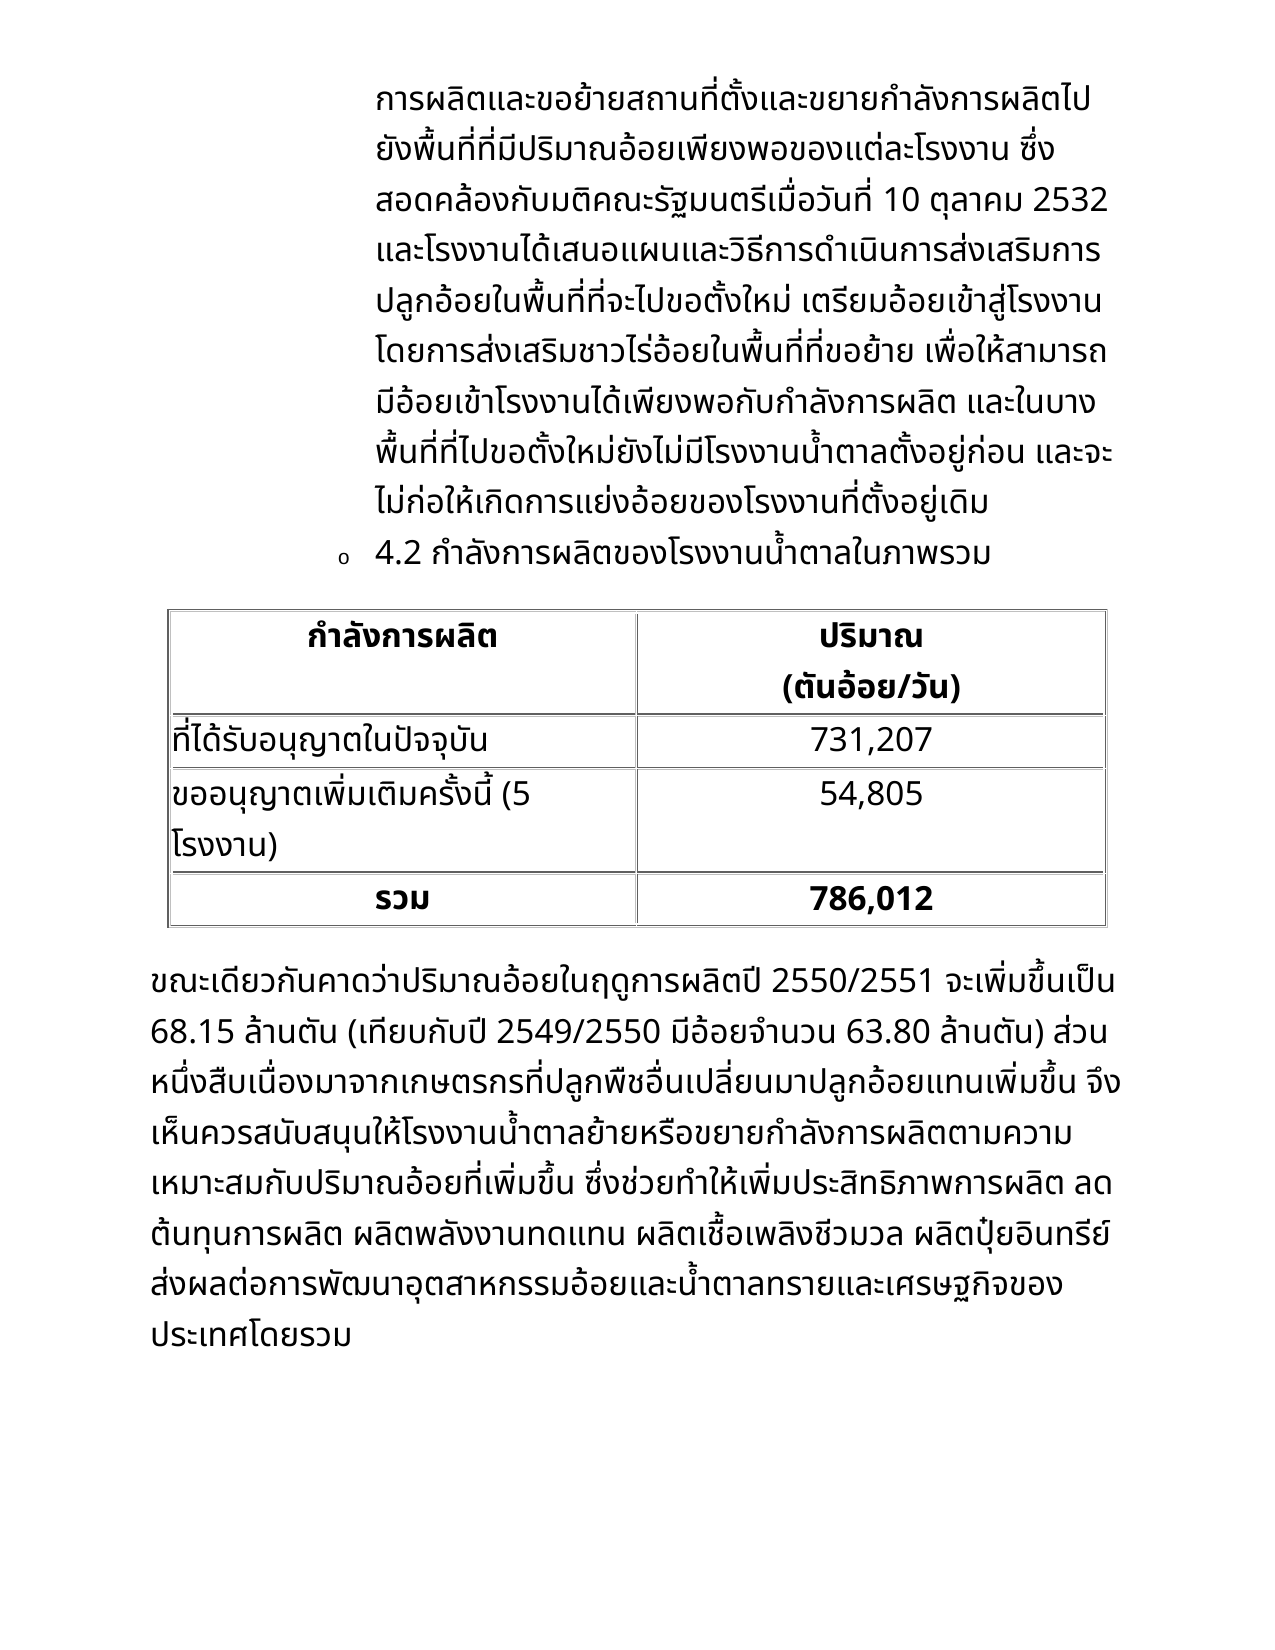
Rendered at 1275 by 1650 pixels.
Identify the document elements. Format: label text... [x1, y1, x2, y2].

text ขณะเดียวกันคาดว่าปริมาณอ้อยในฤดูการผลิตปี 2550/2551 จะเพิ่มขึ้นเป็น 68.15 ล้านตัน (เทียบกับปี 2549/2550 มีอ้อยจำนวน 63.80 ล้านตัน) ส่วนหนึ่งสืบเนื่องมาจากเกษตรกรที่ปลูกพืชอื่นเปลี่ยนมาปลูกอ้อยแทนเพิ่มขึ้น จึงเห็นควรสนับสนุนให้โรงงานน้ำตาลย้ายหรือขยายกำลังการผลิตตามความเหมาะสมกับปริมาณอ้อยที่เพิ่มขึ้น ซึ่งช่วยทำให้เพิ่มประสิทธิภาพการผลิต ลดต้นทุนการผลิต ผลิตพลังงานทดแทน ผลิตเชื้อเพลิงชีวมวล ผลิตปุ๋ยอินทรีย์ ส่งผลต่อการพัฒนาอุตสาหกรรมอ้อยและน้ำตาลทรายและเศรษฐกิจของประเทศโดยรวม [150, 957, 1125, 1361]
table_cell ขออนุญาตเพิ่มเติมครั้งนี้ (5 โรงงาน) [169, 767, 636, 871]
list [337, 75, 1125, 529]
table_cell 54,805 [636, 767, 1106, 871]
table_cell 731,207 [638, 713, 1105, 767]
table_cell รวม [171, 871, 636, 925]
table_header กำลังการผลิต [171, 612, 636, 713]
table_cell 786,012 [636, 871, 1105, 925]
table_cell ที่ได้รับอนุญาตในปัจจุบัน [171, 713, 635, 767]
list 4.2 กำลังการผลิตของโรงงานน้ำตาลในภาพรวม [337, 529, 1125, 579]
table_header ปริมาณ (ตันอ้อย/วัน) [636, 612, 1105, 713]
